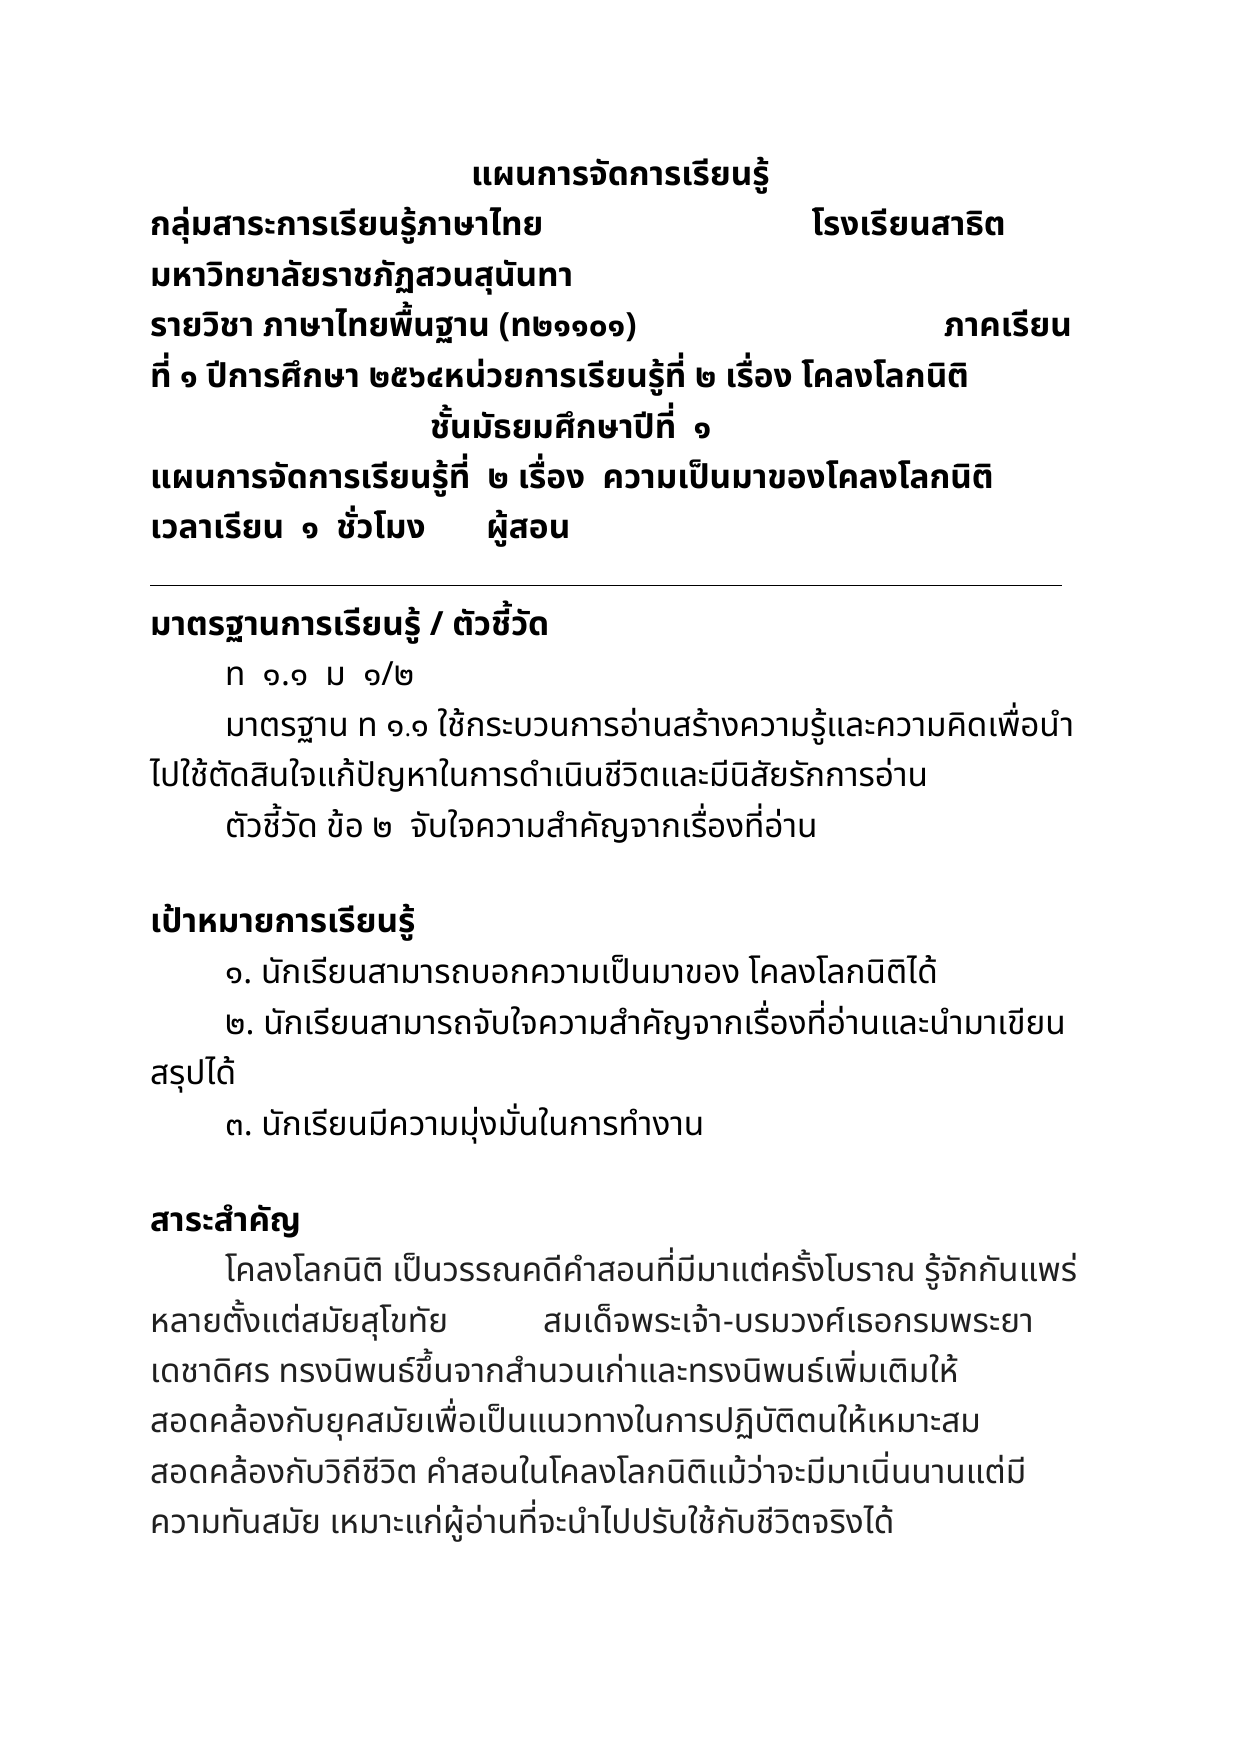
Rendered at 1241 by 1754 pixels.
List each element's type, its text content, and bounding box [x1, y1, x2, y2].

text โคลงโลกนิติ เป็นวรรณคดีคำสอนที่มีมาแต่ครั้งโบราณ รู้จักกันแพร่หลายตั้งแต่สมัยสุโขทัย สมเด็จพระเจ้า-บรมวงศ์เธอกรมพระยาเดชาดิศร ทรงนิพนธ์ขึ้นจากสำนวนเก่าและทรงนิพนธ์เพิ่มเติมให้สอดคล้องกับยุคสมัยเพื่อเป็นแนวทางในการปฏิบัติตนให้เหมาะสมสอดคล้องกับวิถีชีวิต คำสอนในโคลงโลกนิติแม้ว่าจะมีมาเนิ่นนานแต่มีความทันสมัย เหมาะแก่ผู้อ่านที่จะนำไปปรับใช้กับชีวิตจริงได้ [150, 1246, 1090, 1549]
text ท ๑.๑ ม ๑/๒ [150, 650, 1090, 701]
text เป้าหมายการเรียนรู้ [150, 897, 1090, 948]
text สาระสำคัญ [150, 1196, 1090, 1246]
text ๓. นักเรียนมีความมุ่งมั่นในการทำงาน [150, 1099, 1090, 1150]
text แผนการจัดการเรียนรู้ที่ ๒ เรื่อง ความเป็นมาของโคลงโลกนิติ เวลาเรียน ๑ ชั่วโมง ผู้สอน [150, 453, 1090, 554]
text ๒. นักเรียนสามารถจับใจความสำคัญจากเรื่องที่อ่านและนำมาเขียนสรุปได้ [150, 998, 1090, 1099]
text มาตรฐาน ท ๑.๑ ใช้กระบวนการอ่านสร้างความรู้และความคิดเพื่อนำไปใช้ตัดสินใจแก้ปัญหาในการดำเนินชีวิตและมีนิสัยรักการอ่าน [150, 701, 1090, 802]
text ตัวชี้วัด ข้อ ๒ จับใจความสำคัญจากเรื่องที่อ่าน [150, 802, 1090, 852]
text มาตรฐานการเรียนรู้ / ตัวชี้วัด [150, 599, 1090, 650]
text กลุ่มสาระการเรียนรู้ภาษาไทย โรงเรียนสาธิตมหาวิทยาลัยราชภัฏสวนสุนันทา [150, 200, 1090, 301]
text ๑. นักเรียนสามารถบอกความเป็นมาของ โคลงโลกนิติได้ [150, 948, 1090, 998]
text แผนการจัดการเรียนรู้ [150, 150, 1090, 200]
text รายวิชา ภาษาไทยพื้นฐาน (ท๒๑๑๐๑) ภาคเรียนที่ ๑ ปีการศึกษา ๒๕๖๔หน่วยการเรียนรู้ที่ ๒ เรื่อง โคลงโลกนิติ ชั้นมัธยมศึกษาปีที่ ๑ [150, 301, 1090, 453]
